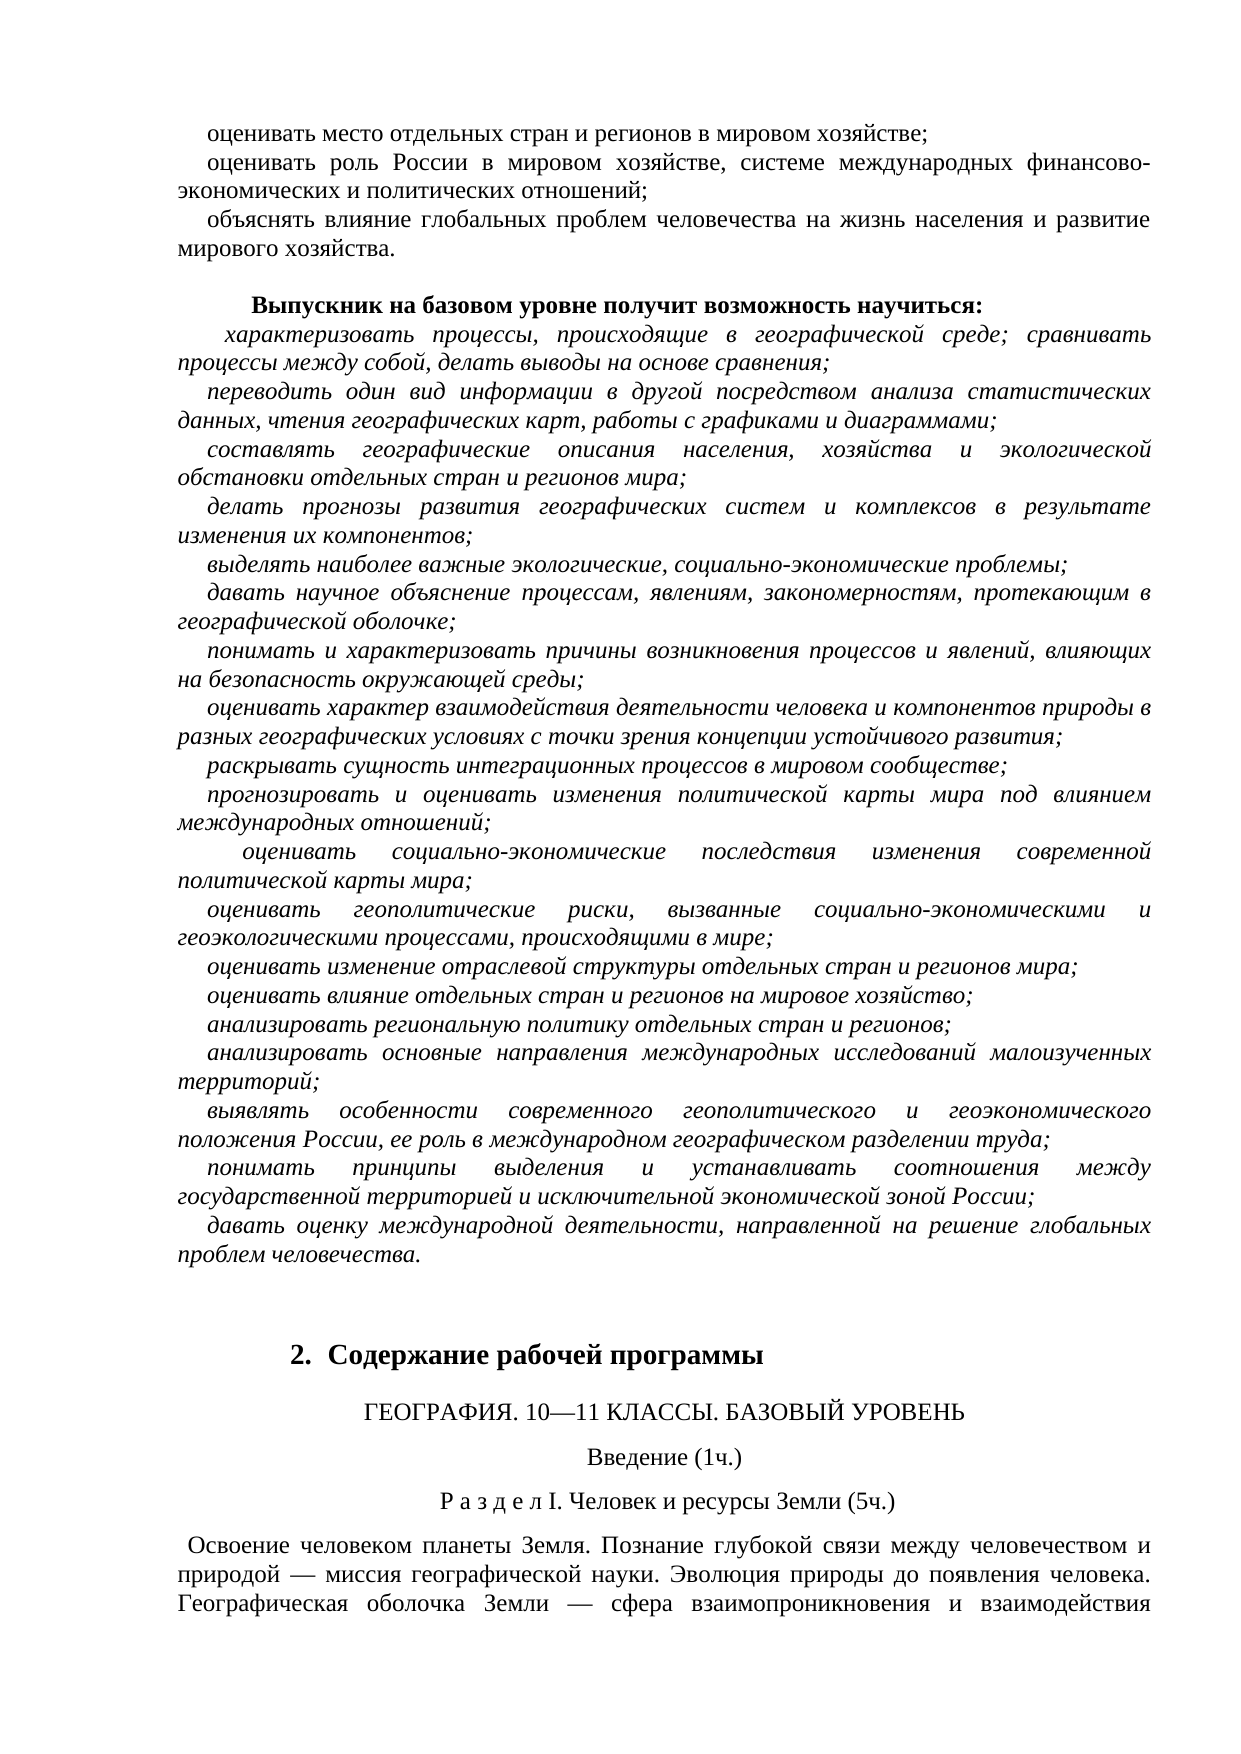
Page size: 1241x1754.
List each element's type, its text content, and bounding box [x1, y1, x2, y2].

text Выпускник на базовом уровне получит возможность научиться: [177, 290, 1152, 319]
text понимать принципы выделения и устанавливать соотношения между государственной территорией и исключительной экономической зоной России; [177, 1152, 1152, 1210]
text давать оценку международной деятельности, направленной на решение глобальных проблем человечества. [177, 1210, 1152, 1267]
text Р а з д е л I. Человек и ресурсы Земли (5ч.) [177, 1486, 1152, 1515]
text Введение (1ч.) [177, 1442, 1152, 1470]
text оценивать геополитические риски, вызванные социально-экономическими и геоэкологическими процессами, происходящими в мире; [177, 894, 1152, 951]
text анализировать основные направления международных исследований малоизученных территорий; [177, 1037, 1152, 1095]
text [177, 1530, 1152, 1617]
text прогнозировать и оценивать изменения политической карты мира под влиянием международных отношений; [177, 779, 1152, 836]
text оценивать изменение отраслевой структуры отдельных стран и регионов мира; [177, 951, 1152, 980]
text выявлять особенности современного геополитического и геоэкономического положения России, ее роль в международном географическом разделении труда; [177, 1095, 1152, 1152]
text ГЕОГРАФИЯ. 10—11 КЛАССЫ. БАЗОВЫЙ УРОВЕНЬ [177, 1397, 1152, 1426]
text давать научное объяснение процессам, явлениям, закономерностям, протекающим в географической оболочке; [177, 577, 1152, 635]
text понимать и характеризовать причины возникновения процессов и явлений, влияющих на безопасность окружающей среды; [177, 635, 1152, 692]
text раскрывать сущность интеграционных процессов в мировом сообществе; [177, 750, 1152, 779]
text переводить один вид информации в другой посредством анализа статистических данных, чтения географических карт, работы с графиками и диаграммами; [177, 376, 1152, 434]
text анализировать региональную политику отдельных стран и регионов; [177, 1009, 1152, 1037]
text характеризовать процессы, происходящие в географической среде; сравнивать процессы между собой, делать выводы на основе сравнения; [177, 319, 1152, 376]
text составлять географические описания населения, хозяйства и экологической обстановки отдельных стран и регионов мира; [177, 434, 1152, 491]
text оценивать социально-экономические последствия изменения современной политической карты мира; [177, 836, 1152, 894]
text делать прогнозы развития географических систем и комплексов в результате изменения их компонентов; [177, 491, 1152, 549]
text оценивать роль России в мировом хозяйстве, системе международных финансово-экономических и политических отношений; [177, 147, 1152, 204]
text объяснять влияние глобальных проблем человечества на жизнь населения и развитие мирового хозяйства. [177, 204, 1152, 262]
text оценивать место отдельных стран и регионов в мировом хозяйстве; [177, 118, 1152, 147]
text выделять наиболее важные экологические, социально-экономические проблемы; [177, 549, 1152, 577]
text оценивать характер взаимодействия деятельности человека и компонентов природы в разных географических условиях с точки зрения концепции устойчивого развития; [177, 692, 1152, 750]
text оценивать влияние отдельных стран и регионов на мировое хозяйство; [177, 980, 1152, 1009]
list Содержание рабочей программы [290, 1337, 1152, 1371]
